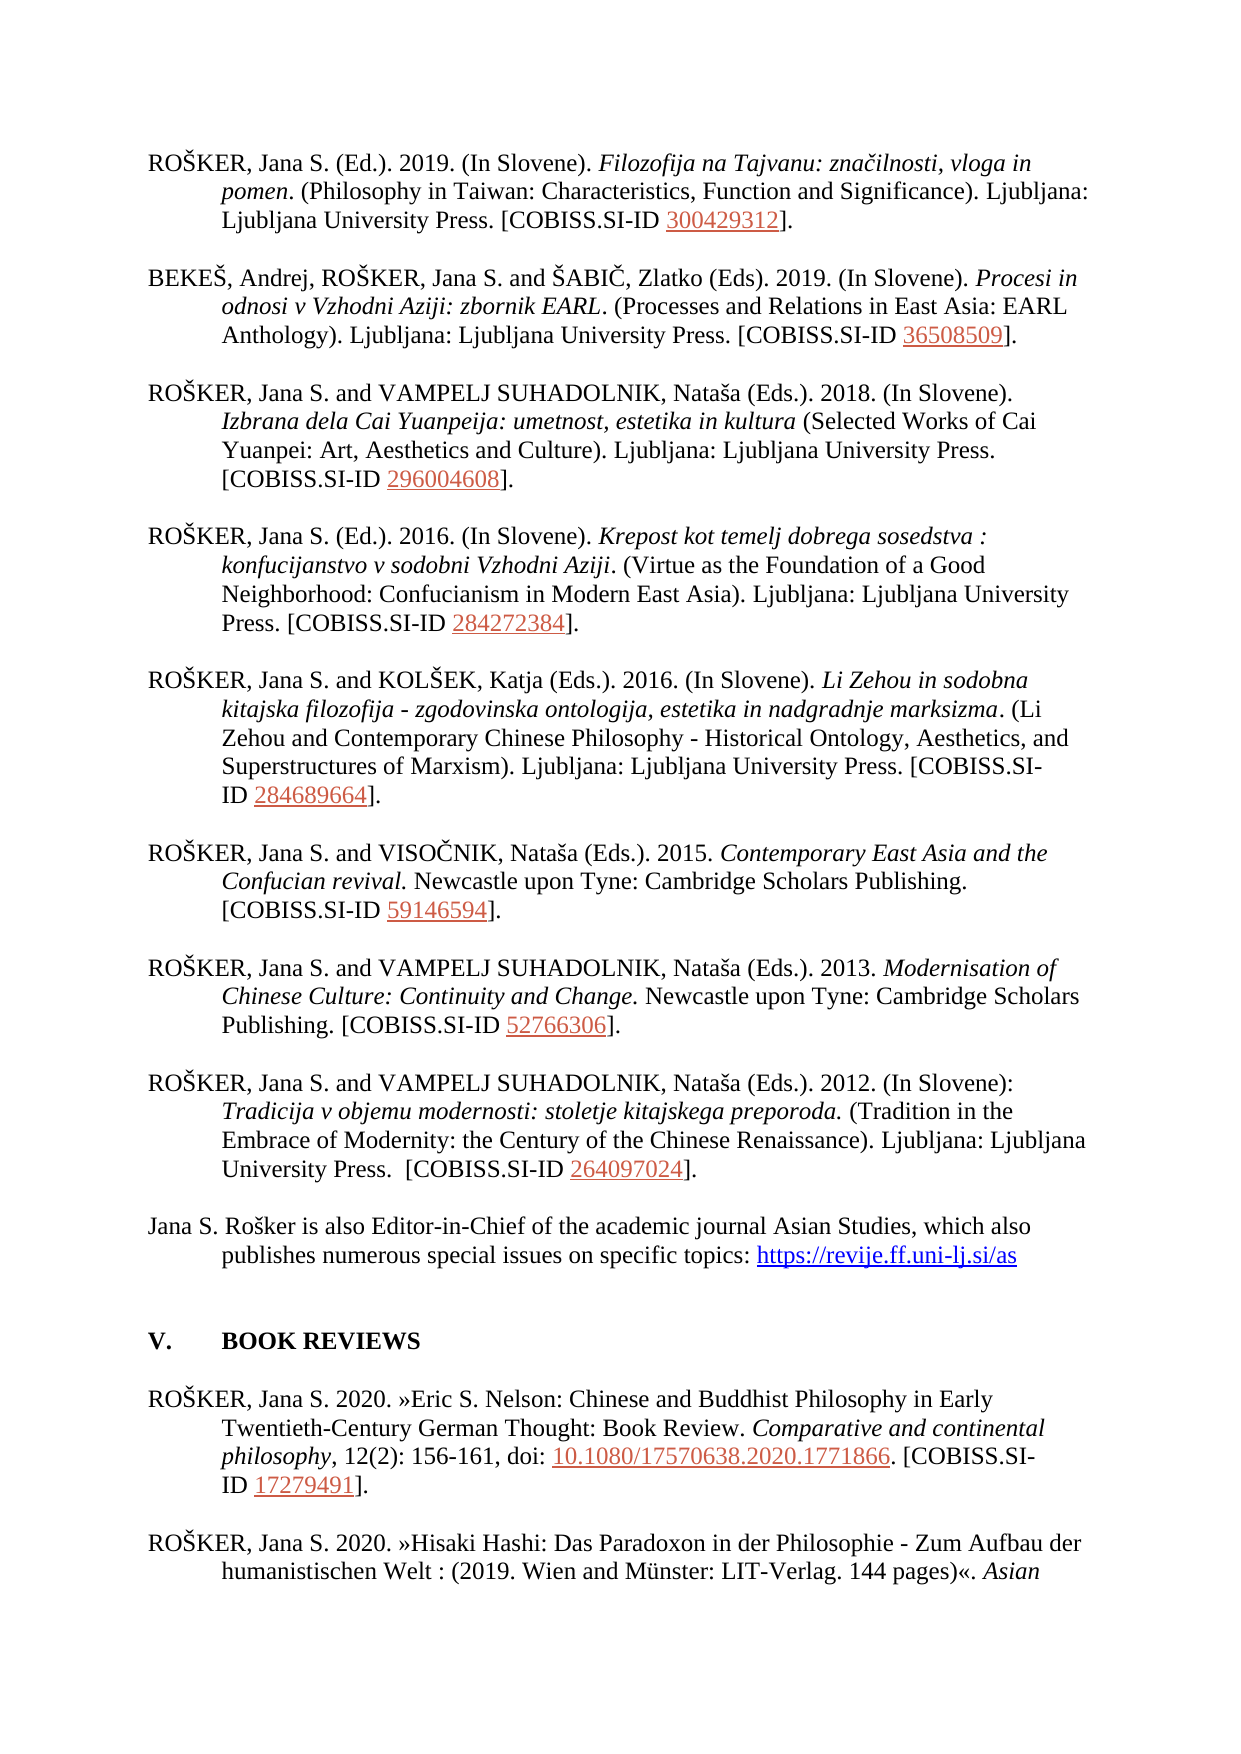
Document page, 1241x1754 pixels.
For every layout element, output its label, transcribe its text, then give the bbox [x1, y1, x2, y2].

text ROŠKER, Jana S. and VAMPELJ SUHADOLNIK, Nataša (Eds.). 2013. Modernisation of Chinese Culture: Continuity and Change. Newcastle upon Tyne: Cambridge Scholars Publishing. [COBISS.SI-ID 52766306]. [148, 953, 1093, 1039]
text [148, 1528, 1093, 1585]
text ROŠKER, Jana S. and VAMPELJ SUHADOLNIK, Nataša (Eds.). 2018. (In Slovene). Izbrana dela Cai Yuanpeija: umetnost, estetika in kultura (Selected Works of Cai Yuanpei: Art, Aesthetics and Culture). Ljubljana: Ljubljana University Press. [COBISS.SI-ID 296004608]. [148, 378, 1093, 493]
list BOOK REVIEWS [148, 1326, 1093, 1355]
text ROŠKER, Jana S. (Ed.). 2016. (In Slovene). Krepost kot temelj dobrega sosedstva : konfucijanstvo v sodobni Vzhodni Aziji. (Virtue as the Foundation of a Good Neighborhood: Confucianism in Modern East Asia). Ljubljana: Ljubljana University Press. [COBISS.SI-ID 284272384]. [148, 521, 1093, 636]
text ROŠKER, Jana S. (Ed.). 2019. (In Slovene). Filozofija na Tajvanu: značilnosti, vloga in pomen. (Philosophy in Taiwan: Characteristics, Function and Significance). Ljubljana: Ljubljana University Press. [COBISS.SI-ID 300429312]. [148, 148, 1093, 234]
text ROŠKER, Jana S. and KOLŠEK, Katja (Eds.). 2016. (In Slovene). Li Zehou in sodobna kitajska filozofija - zgodovinska ontologija, estetika in nadgradnje marksizma. (Li Zehou and Contemporary Chinese Philosophy - Historical Ontology, Aesthetics, and Superstructures of Marxism). Ljubljana: Ljubljana University Press. [COBISS.SI-ID 284689664]. [148, 665, 1093, 809]
text ROŠKER, Jana S. and VAMPELJ SUHADOLNIK, Nataša (Eds.). 2012. (In Slovene): Tradicija v objemu modernosti: stoletje kitajskega preporoda. (Tradition in the Embrace of Modernity: the Century of the Chinese Renaissance). Ljubljana: Ljubljana University Press. [COBISS.SI-ID 264097024]. [148, 1068, 1093, 1183]
text Jana S. Rošker is also Editor-in-Chief of the academic journal Asian Studies, which also publishes numerous special issues on specific topics: https://revije.ff.uni-lj.si/as [148, 1211, 1093, 1269]
text ROŠKER, Jana S. and VISOČNIK, Nataša (Eds.). 2015. Contemporary East Asia and the Confucian revival. Newcastle upon Tyne: Cambridge Scholars Publishing. [COBISS.SI-ID 59146594]. [148, 838, 1093, 924]
text ROŠKER, Jana S. 2020. »Eric S. Nelson: Chinese and Buddhist Philosophy in Early Twentieth-Century German Thought: Book Review. Comparative and continental philosophy, 12(2): 156-161, doi: 10.1080/17570638.2020.1771866. [COBISS.SI-ID 17279491]. [148, 1384, 1093, 1499]
text BEKEŠ, Andrej, ROŠKER, Jana S. and ŠABIČ, Zlatko (Eds). 2019. (In Slovene). Procesi in odnosi v Vzhodni Aziji: zbornik EARL. (Processes and Relations in East Asia: EARL Anthology). Ljubljana: Ljubljana University Press. [COBISS.SI-ID 36508509]. [148, 263, 1093, 349]
